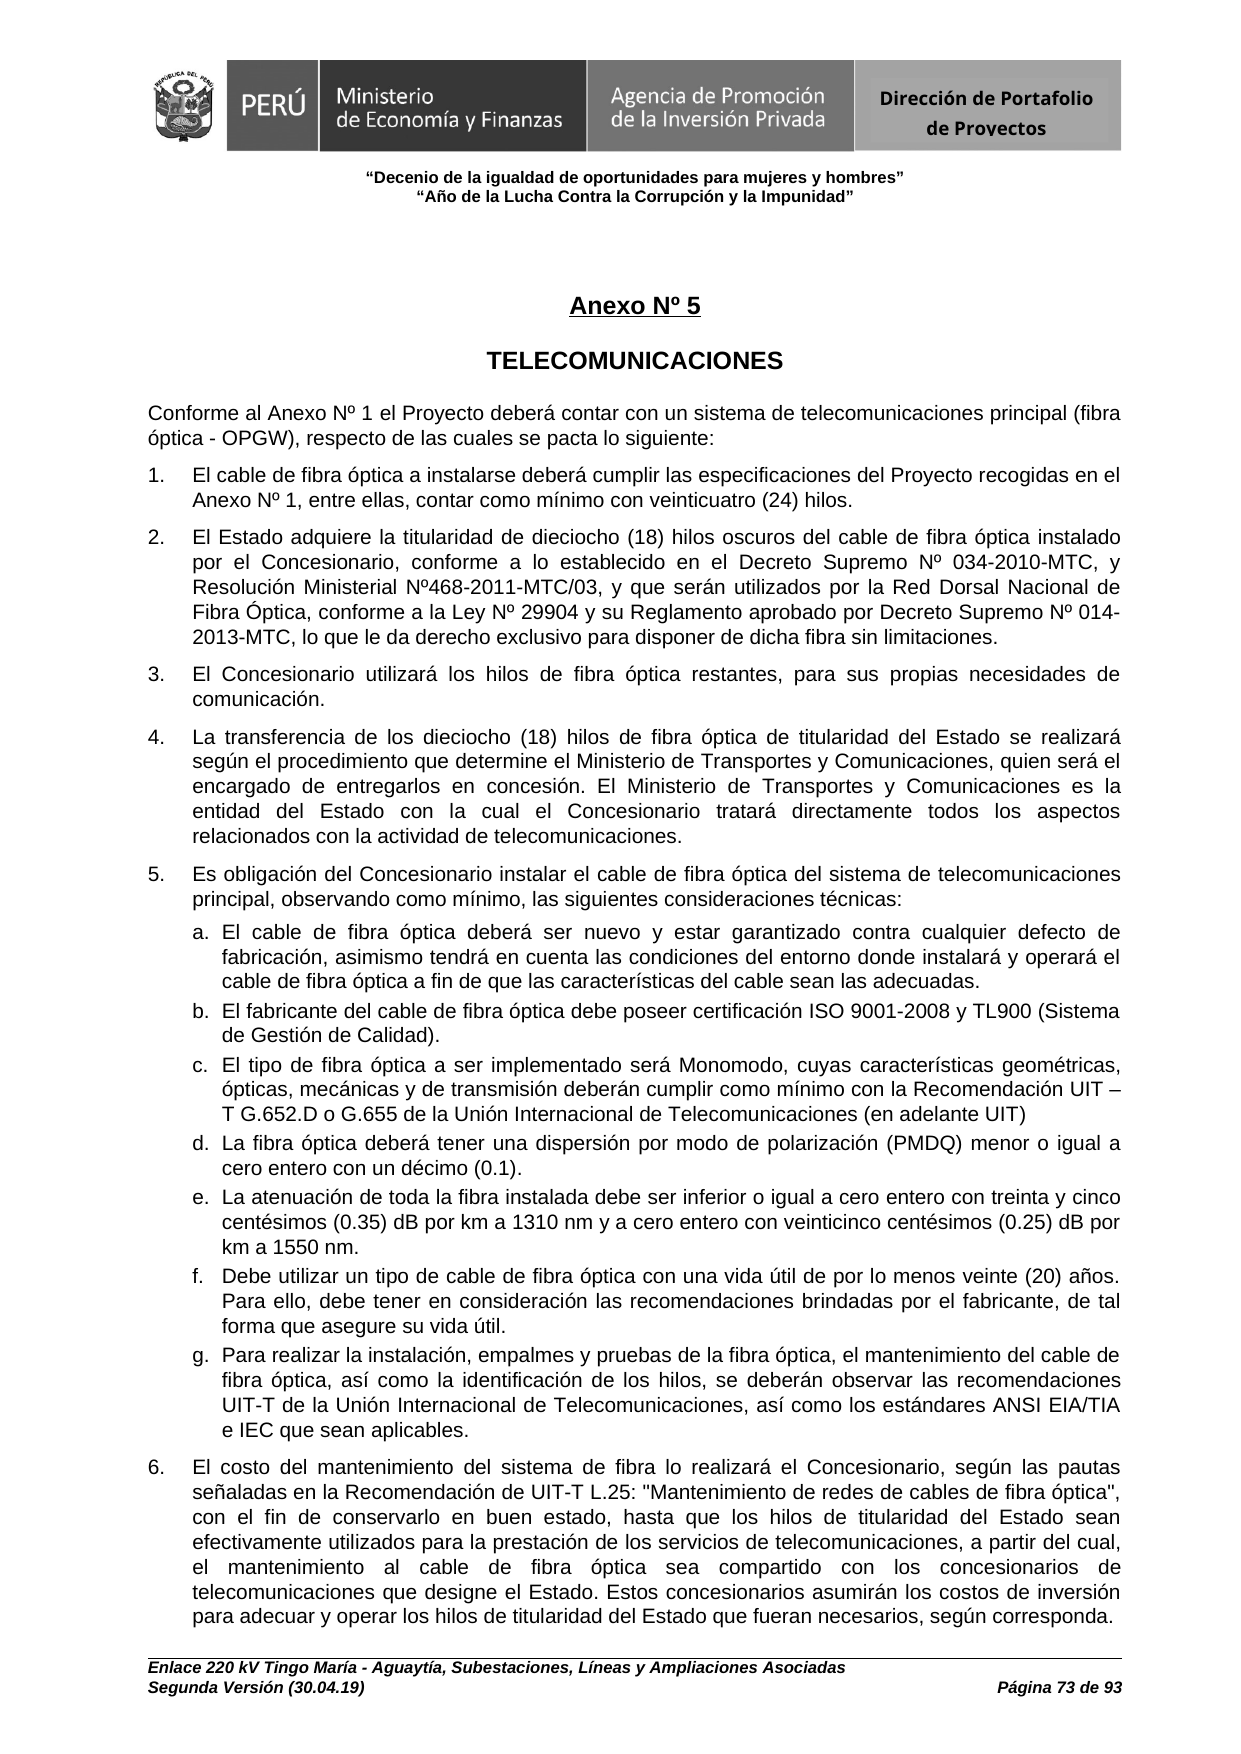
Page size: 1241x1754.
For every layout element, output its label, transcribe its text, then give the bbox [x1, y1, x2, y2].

text 6. El costo del mantenimiento del sistema de fibra lo realizará el Concesionario, según las pautas señaladas en la Recomendación de UIT-T L.25: "Mantenimiento de redes de cables de fibra óptica", con el fin de conservarlo en buen estado, hasta que los hilos de titularidad del Estado sean efectivamente utilizados para la prestación de los servicios de telecomunicaciones, a partir del cual, el mantenimiento al cable de fibra óptica sea compartido con los concesionarios de telecomunicaciones que designe el Estado. Estos concesionarios asumirán los costos de inversión para adecuar y operar los hilos de titularidad del Estado que fueran necesarios, según corresponda. [148, 1455, 1122, 1628]
list El cable de fibra óptica deberá ser nuevo y estar garantizado contra cualquier defecto de fabricación, asimismo tendrá en cuenta las condiciones del entorno donde instalará y operará el cable de fibra óptica a fin de que las características del cable sean las adecuadas. [192, 919, 1122, 993]
list Debe utilizar un tipo de cable de fibra óptica con una vida útil de por lo menos veinte (20) años. Para ello, debe tener en consideración las recomendaciones brindadas por el fabricante, de tal forma que asegure su vida útil. [192, 1264, 1122, 1338]
list El tipo de fibra óptica a ser implementado será Monomodo, cuyas características geométricas, ópticas, mecánicas y de transmisión deberán cumplir como mínimo con la Recomendación UIT –T G.652.D o G.655 de la Unión Internacional de Telecomunicaciones (en adelante UIT) [192, 1052, 1122, 1126]
list El fabricante del cable de fibra óptica debe poseer certificación ISO 9001-2008 y TL900 (Sistema de Gestión de Calidad). [192, 998, 1122, 1047]
list La fibra óptica deberá tener una dispersión por modo de polarización (PMDQ) menor o igual a cero entero con un décimo (0.1). [192, 1131, 1122, 1180]
list Para realizar la instalación, empalmes y pruebas de la fibra óptica, el mantenimiento del cable de fibra óptica, así como la identificación de los hilos, se deberán observar las recomendaciones UIT-T de la Unión Internacional de Telecomunicaciones, así como los estándares ANSI EIA/TIA e IEC que sean aplicables. [192, 1343, 1122, 1442]
subtitle Anexo Nº 5 [148, 291, 1122, 319]
text 3. El Concesionario utilizará los hilos de fibra óptica restantes, para sus propias necesidades de comunicación. [148, 662, 1122, 711]
text Conforme al Anexo Nº 1 el Proyecto deberá contar con un sistema de telecomunicaciones principal (fibra óptica - OPGW), respecto de las cuales se pacta lo siguiente: [148, 401, 1122, 449]
text 5. Es obligación del Concesionario instalar el cable de fibra óptica del sistema de telecomunicaciones principal, observando como mínimo, las siguientes consideraciones técnicas: [148, 861, 1122, 910]
text 2. El Estado adquiere la titularidad de dieciocho (18) hilos oscuros del cable de fibra óptica instalado por el Concesionario, conforme a lo establecido en el Decreto Supremo Nº 034-2010-MTC, y Resolución Ministerial Nº468-2011-MTC/03, y que serán utilizados por la Red Dorsal Nacional de Fibra Óptica, conforme a la Ley Nº 29904 y su Reglamento aprobado por Decreto Supremo Nº 014-2013-MTC, lo que le da derecho exclusivo para disponer de dicha fibra sin limitaciones. [148, 525, 1122, 649]
text 1. El cable de fibra óptica a instalarse deberá cumplir las especificaciones del Proyecto recogidas en el Anexo Nº 1, entre ellas, contar como mínimo con veinticuatro (24) hilos. [148, 463, 1122, 512]
picture [148, 60, 1122, 152]
text TELECOMUNICACIONES [148, 346, 1122, 374]
text 4. La transferencia de los dieciocho (18) hilos de fibra óptica de titularidad del Estado se realizará según el procedimiento que determine el Ministerio de Transportes y Comunicaciones, quien será el encargado de entregarlos en concesión. El Ministerio de Transportes y Comunicaciones es la entidad del Estado con la cual el Concesionario tratará directamente todos los aspectos relacionados con la actividad de telecomunicaciones. [148, 724, 1122, 848]
list La atenuación de toda la fibra instalada debe ser inferior o igual a cero entero con treinta y cinco centésimos (0.35) dB por km a 1310 nm y a cero entero con veinticinco centésimos (0.25) dB por km a 1550 nm. [192, 1185, 1122, 1259]
